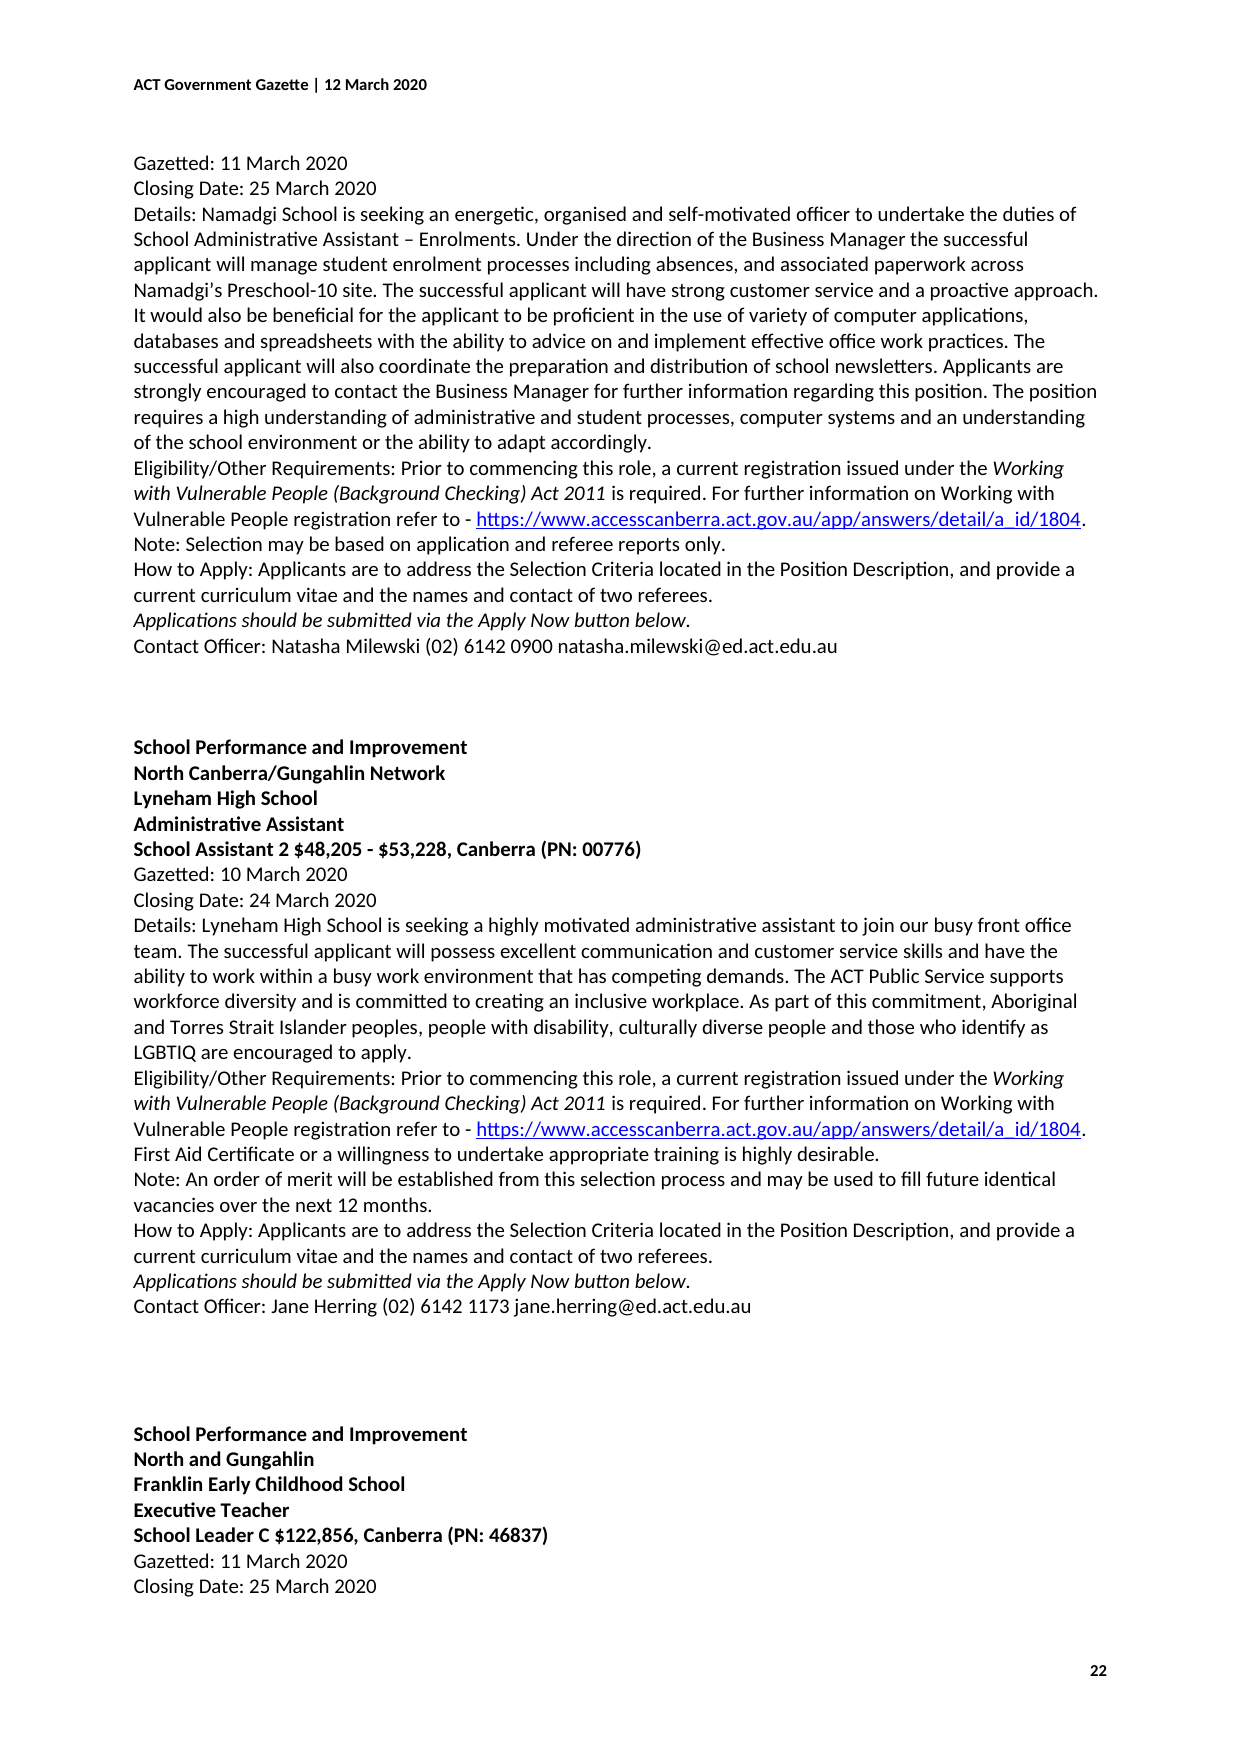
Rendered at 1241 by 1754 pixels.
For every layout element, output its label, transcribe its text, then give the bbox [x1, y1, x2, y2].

text Closing Date: 25 March 2020 [133, 1573, 1107, 1599]
text School Assistant 2 $48,205 - $53,228, Canberra (PN: 00776) [133, 836, 1107, 862]
text Lyneham High School [133, 785, 1107, 811]
text Contact Officer: Jane Herring (02) 6142 1173 jane.herring@ed.act.edu.au [133, 1294, 1107, 1319]
text Details: Namadgi School is seeking an energetic, organised and self-motivated officer to undertake the duties of School Administrative Assistant – Enrolments. Under the direction of the Business Manager the successful applicant will manage student enrolment processes including absences, and associated paperwork across Namadgi’s Preschool-10 site. The successful applicant will have strong customer service and a proactive approach. It would also be beneficial for the applicant to be proficient in the use of variety of computer applications, databases and spreadsheets with the ability to advice on and implement effective office work practices. The successful applicant will also coordinate the preparation and distribution of school newsletters. Applicants are strongly encouraged to contact the Business Manager for further information regarding this position. The position requires a high understanding of administrative and student processes, computer systems and an understanding of the school environment or the ability to adapt accordingly. [133, 201, 1107, 455]
text Applications should be submitted via the Apply Now button below. [133, 1268, 1107, 1294]
text North and Gungahlin [133, 1446, 1107, 1472]
text Gazetted: 11 March 2020 [133, 1548, 1107, 1573]
text School Leader C $122,856, Canberra (PN: 46837) [133, 1522, 1107, 1548]
text Administrative Assistant [133, 811, 1107, 836]
text Gazetted: 10 March 2020 [133, 862, 1107, 887]
text Eligibility/Other Requirements: Prior to commencing this role, a current registration issued under the Working with Vulnerable People (Background Checking) Act 2011 is required. For further information on Working with Vulnerable People registration refer to - https://www.accesscanberra.act.gov.au/app/answers/detail/a_id/1804. First Aid Certificate or a willingness to undertake appropriate training is highly desirable. [133, 1065, 1107, 1167]
text Closing Date: 24 March 2020 [133, 887, 1107, 912]
text North Canberra/Gungahlin Network [133, 760, 1107, 785]
text How to Apply: Applicants are to address the Selection Criteria located in the Position Description, and provide a current curriculum vitae and the names and contact of two referees. [133, 1217, 1107, 1268]
text Note: Selection may be based on application and referee reports only. [133, 531, 1107, 557]
text School Performance and Improvement [133, 1421, 1107, 1446]
text Closing Date: 25 March 2020 [133, 175, 1107, 201]
text Applications should be submitted via the Apply Now button below. [133, 607, 1107, 633]
text School Performance and Improvement [133, 734, 1107, 760]
text Gazetted: 11 March 2020 [133, 150, 1107, 175]
text Executive Teacher [133, 1497, 1107, 1522]
text Note: An order of merit will be established from this selection process and may be used to fill future identical vacancies over the next 12 months. [133, 1167, 1107, 1217]
text Franklin Early Childhood School [133, 1472, 1107, 1497]
text Eligibility/Other Requirements: Prior to commencing this role, a current registration issued under the Working with Vulnerable People (Background Checking) Act 2011 is required. For further information on Working with Vulnerable People registration refer to - https://www.accesscanberra.act.gov.au/app/answers/detail/a_id/1804. [133, 455, 1107, 531]
text Contact Officer: Natasha Milewski (02) 6142 0900 natasha.milewski@ed.act.edu.au [133, 633, 1107, 658]
text How to Apply: Applicants are to address the Selection Criteria located in the Position Description, and provide a current curriculum vitae and the names and contact of two referees. [133, 557, 1107, 607]
text Details: Lyneham High School is seeking a highly motivated administrative assistant to join our busy front office team. The successful applicant will possess excellent communication and customer service skills and have the ability to work within a busy work environment that has competing demands. The ACT Public Service supports workforce diversity and is committed to creating an inclusive workplace. As part of this commitment, Aboriginal and Torres Strait Islander peoples, people with disability, culturally diverse people and those who identify as LGBTIQ are encouraged to apply. [133, 912, 1107, 1065]
